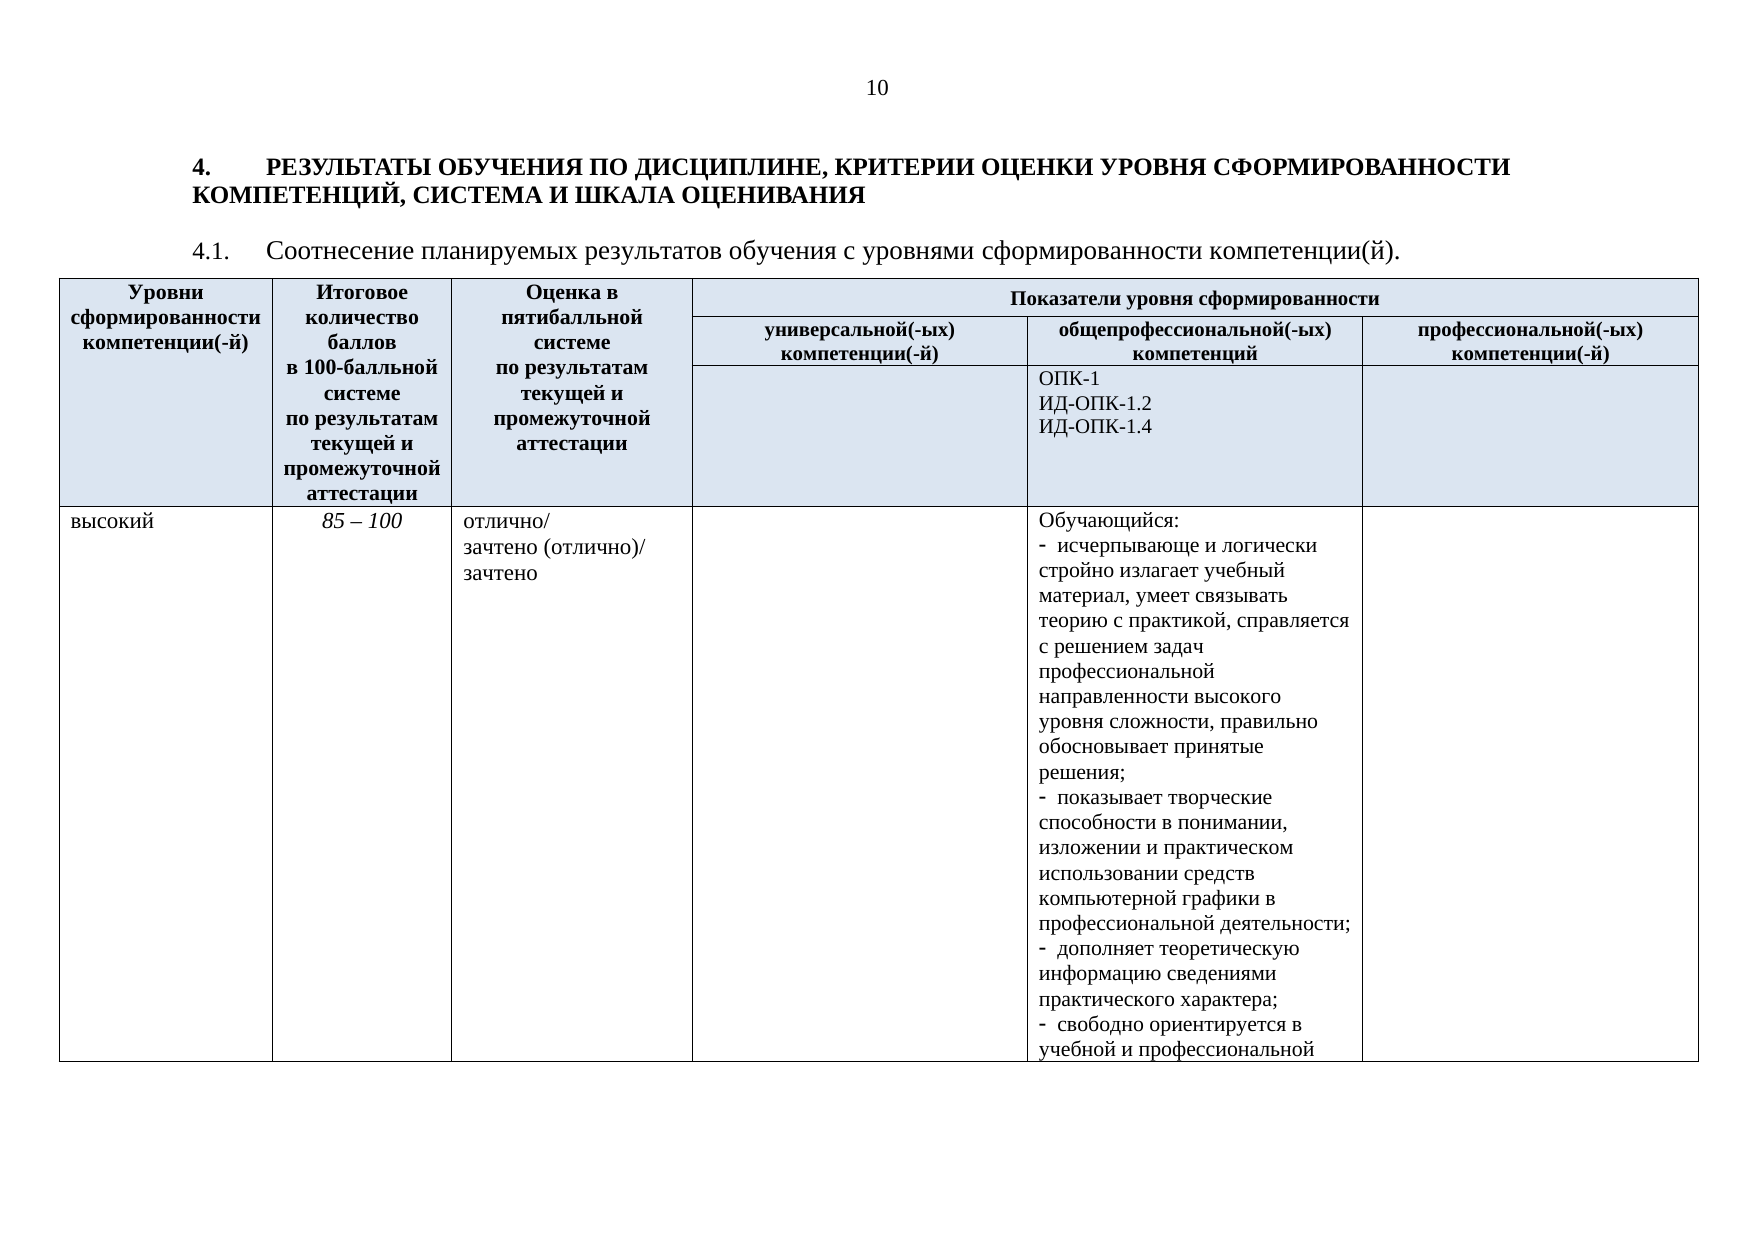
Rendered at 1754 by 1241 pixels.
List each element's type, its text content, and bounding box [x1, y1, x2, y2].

table_cell [693, 507, 1027, 1061]
table_cell универсальной(-ых) компетенции(-й) [693, 317, 1027, 365]
table_cell общепрофессиональной(-ых) компетенций [1028, 317, 1362, 365]
subtitle РЕЗУЛЬТАТЫ ОБУЧЕНИЯ ПО ДИСЦИПЛИНЕ, КРИТЕРИИ ОЦЕНКИ УРОВНЯ СФОРМИРОВАННОСТИ КОМПЕТЕНЦИЙ, СИСТЕМА И ШКАЛА ОЦЕНИВАНИЯ [192, 152, 1636, 209]
table_header Оценка в пятибалльной системе по результатам текущей и промежуточной аттестации [452, 279, 692, 506]
table_cell высокий [60, 507, 272, 1061]
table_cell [452, 507, 692, 1061]
table_header Итоговое количество баллов в 100-балльной системе по результатам текущей и промежуточной аттестации [273, 279, 451, 506]
subtitle Соотнесение планируемых результатов обучения с уровнями сформированности компетенции(й). [192, 234, 1636, 265]
table_cell ОПК-1 ИД-ОПК-1.2 ИД-ОПК-1.4 [1028, 366, 1362, 506]
table_cell [1363, 507, 1698, 1061]
table_cell профессиональной(-ых) компетенции(-й) [1363, 317, 1698, 365]
table_header Уровни сформированности компетенции(-й) [60, 279, 272, 506]
table_cell 85 – 100 [273, 507, 451, 1061]
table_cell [1028, 507, 1362, 1061]
table_cell [1363, 366, 1698, 506]
table_cell [693, 366, 1027, 506]
table_header Показатели уровня сформированности [693, 279, 1698, 316]
